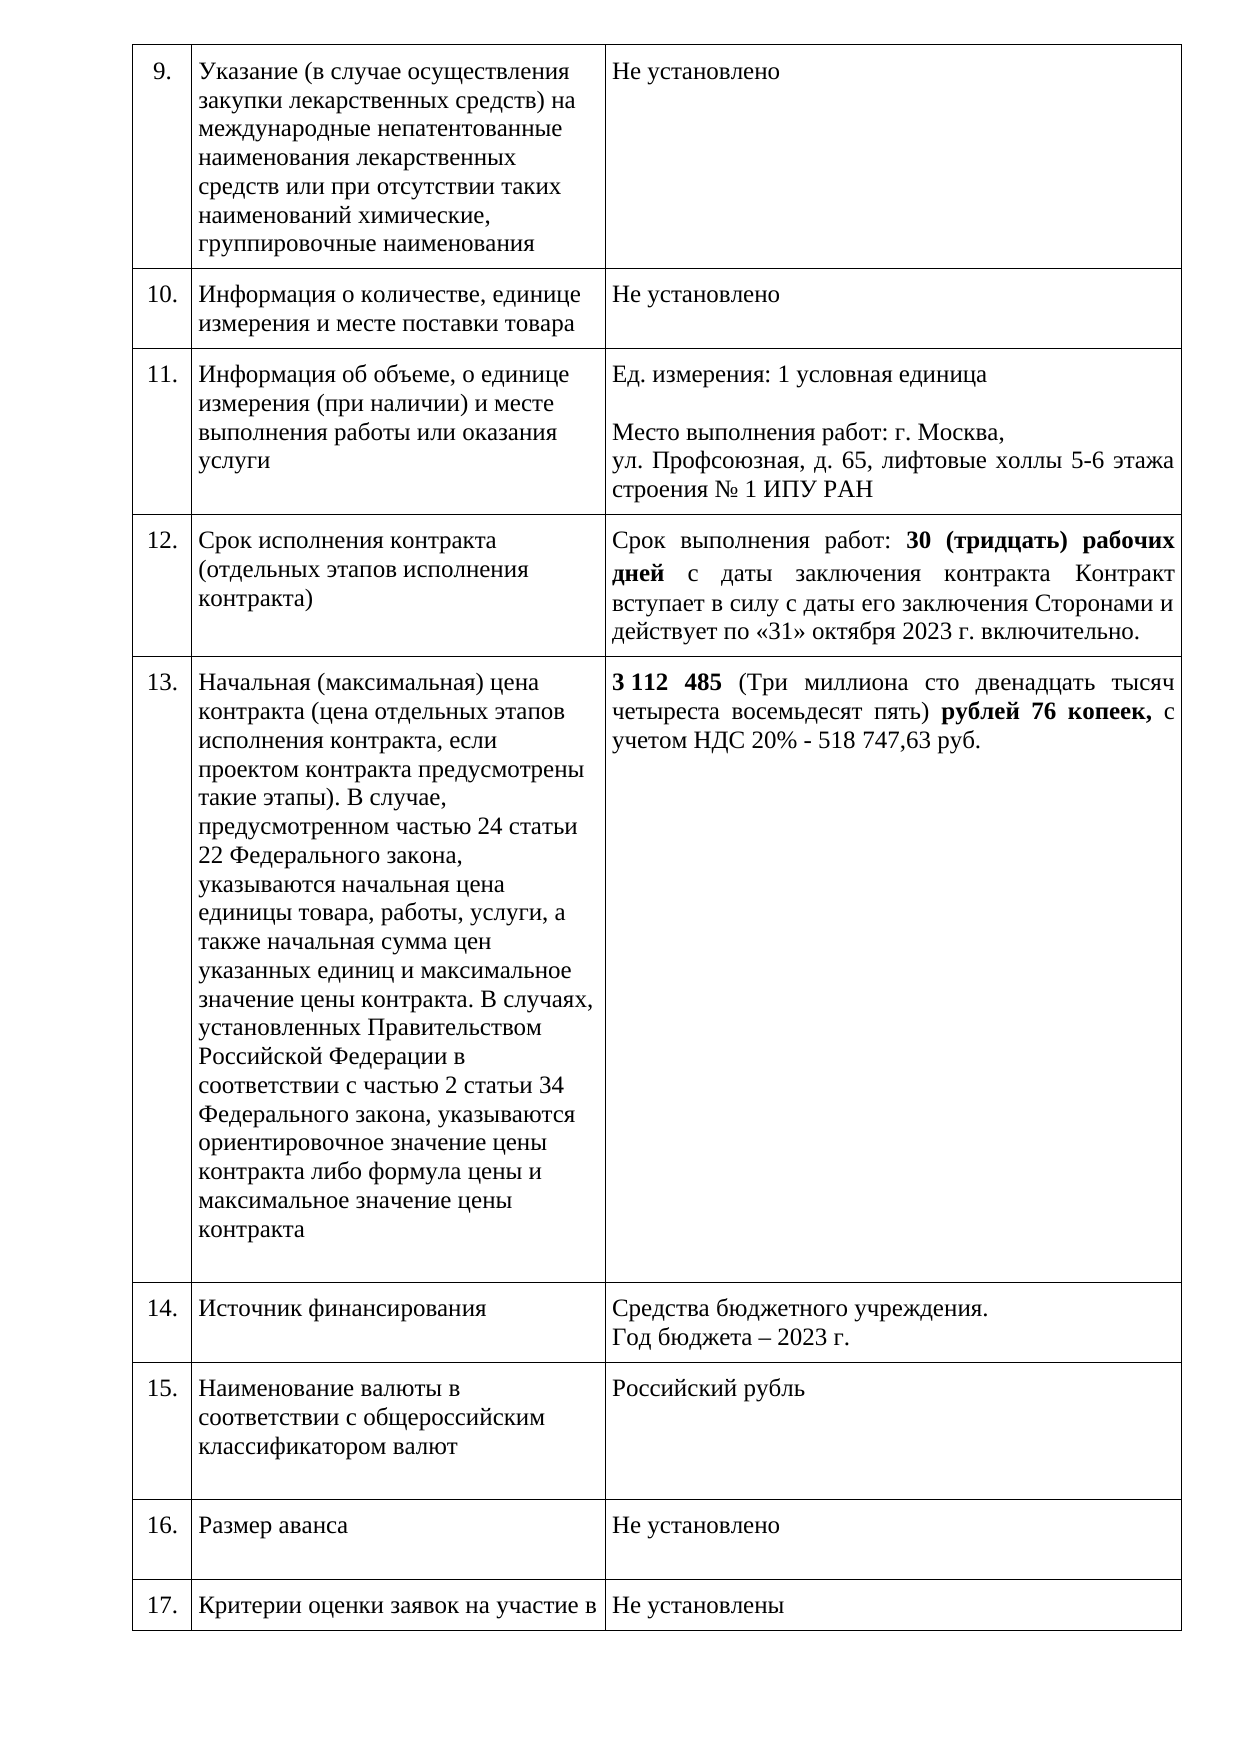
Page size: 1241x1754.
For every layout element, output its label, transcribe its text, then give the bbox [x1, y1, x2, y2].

table_cell Информация о количестве, единице измерения и месте поставки товара [192, 269, 605, 348]
table_cell Указание (в случае осуществления закупки лекарственных средств) на международные непатентованные наименования лекарственных средств или при отсутствии таких наименований химические, группировочные наименования [192, 45, 605, 268]
table_cell 14. [133, 1283, 191, 1362]
table_cell Ед. измерения: 1 условная единица Место выполнения работ: г. Москва, ул. Профсоюзная, д. 65, лифтовые холлы 5-6 этажа строения № 1 ИПУ РАН [606, 349, 1181, 514]
table_cell Средства бюджетного учреждения. Год бюджета – 2023 г. [606, 1283, 1181, 1362]
table_cell Не установлено [606, 45, 1181, 268]
table_cell Начальная (максимальная) цена контракта (цена отдельных этапов исполнения контракта, если проектом контракта предусмотрены такие этапы). В случае, предусмотренном частью 24 статьи 22 Федерального закона, указываются начальная цена единицы товара, работы, услуги, а также начальная сумма цен указанных единиц и максимальное значение цены контракта. В случаях, установленных Правительством Российской Федерации в соответствии с частью 2 статьи 34 Федерального закона, указываются ориентировочное значение цены контракта либо формула цены и максимальное значение цены контракта [192, 657, 605, 1282]
table_cell 9. [133, 45, 191, 268]
table_cell 11. [133, 349, 191, 514]
table_cell 16. [133, 1500, 191, 1579]
table_cell Срок выполнения работ: 30 (тридцать) рабочих дней с даты заключения контракта Контракт вступает в силу с даты его заключения Сторонами и действует по «31» октября 2023 г. включительно. [606, 515, 1181, 656]
table_cell 3 112 485 (Три миллиона сто двенадцать тысяч четыреста восемьдесят пять) рублей 76 копеек, с учетом НДС 20% - 518 747,63 руб. [606, 657, 1181, 1282]
table_cell Российский рубль [606, 1363, 1181, 1499]
table_cell Срок исполнения контракта (отдельных этапов исполнения контракта) [192, 515, 605, 656]
table_cell 15. [133, 1363, 191, 1499]
table_cell 12. [133, 515, 191, 656]
table_cell Не установлено [606, 1500, 1181, 1579]
table_cell 10. [133, 269, 191, 348]
table_cell 13. [133, 657, 191, 1282]
table_cell Не установлены [606, 1580, 1181, 1630]
table_cell Не установлено [606, 269, 1181, 348]
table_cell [192, 1580, 605, 1630]
table_cell Информация об объеме, о единице измерения (при наличии) и месте выполнения работы или оказания услуги [192, 349, 605, 514]
table_cell Наименование валюты в соответствии с общероссийским классификатором валют [192, 1363, 605, 1499]
table_cell Источник финансирования [192, 1283, 605, 1362]
table_cell Размер аванса [192, 1500, 605, 1579]
table_cell 17. [133, 1580, 191, 1630]
